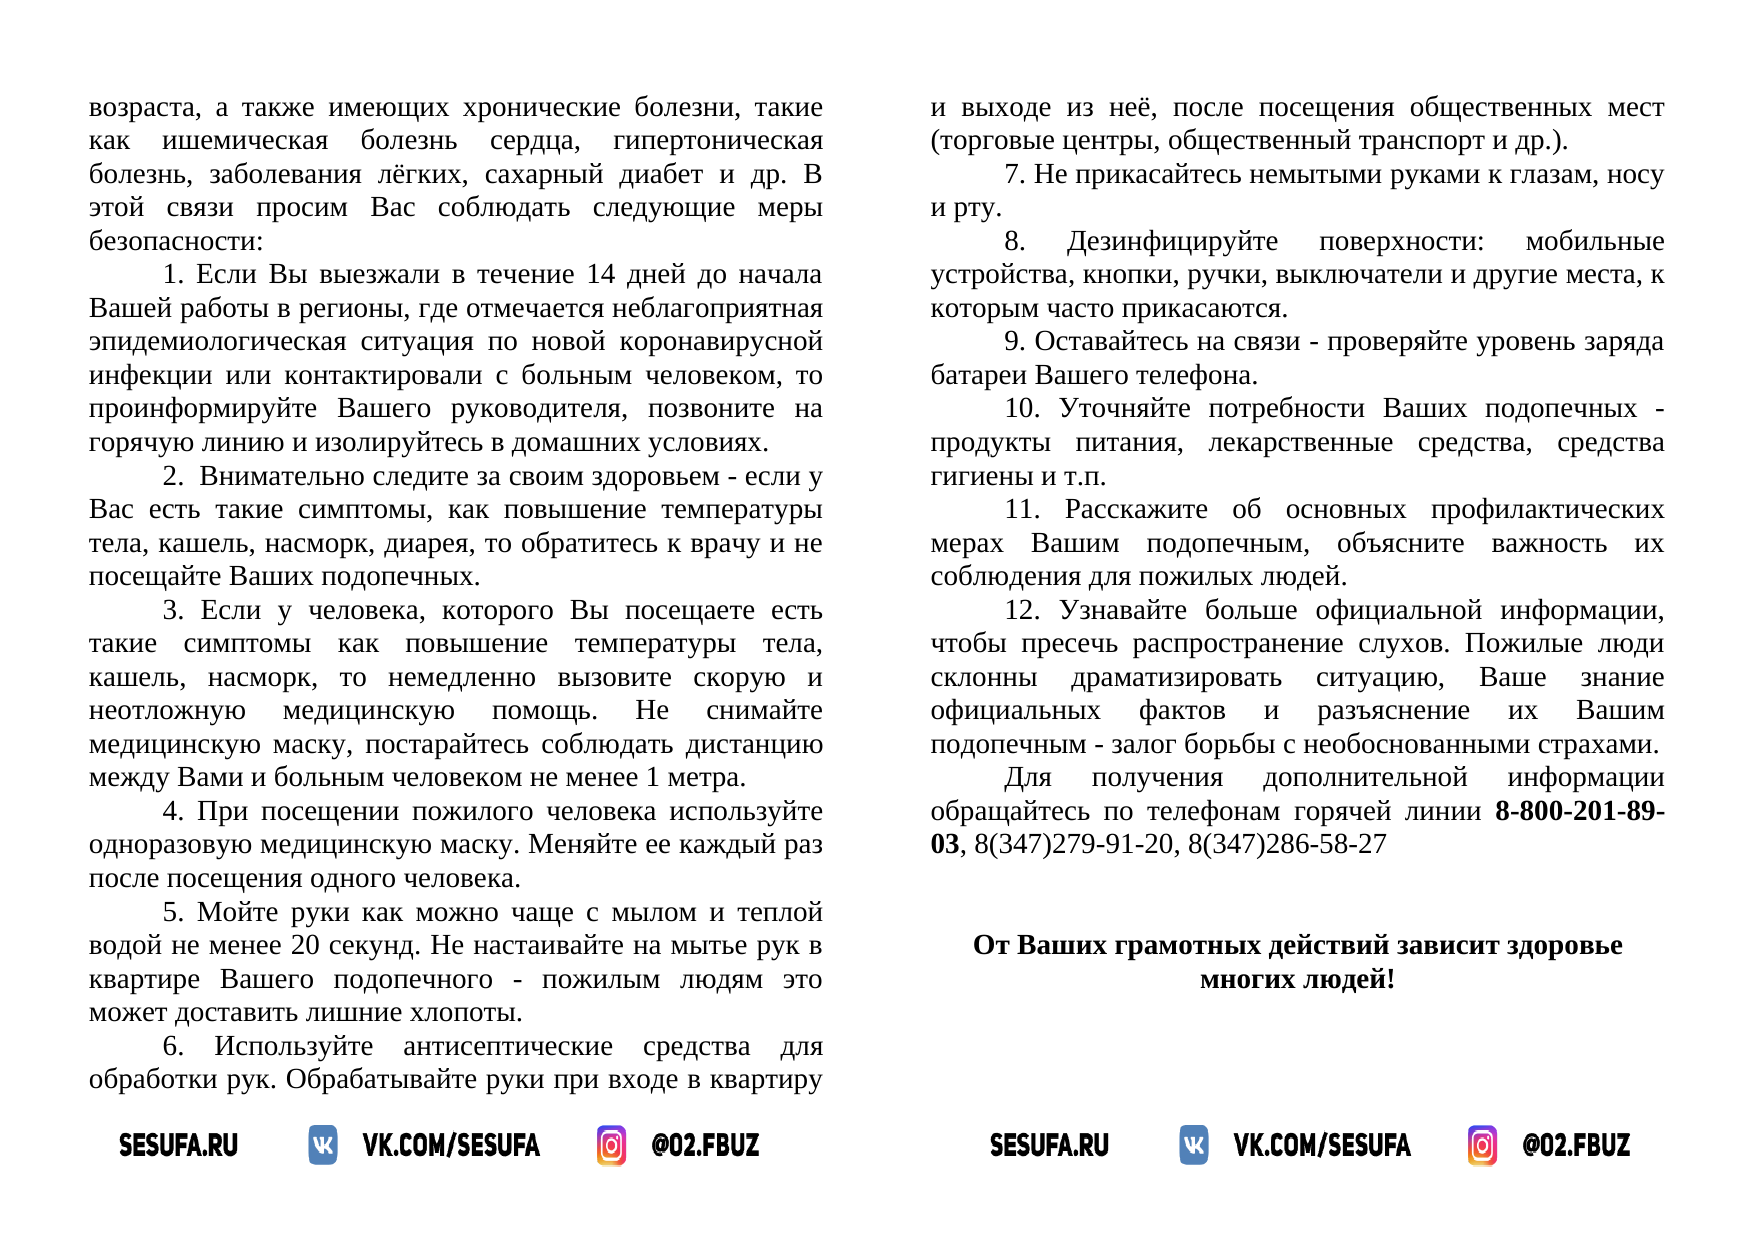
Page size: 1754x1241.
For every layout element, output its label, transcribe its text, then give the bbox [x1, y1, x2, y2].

text 4. При посещении пожилого человека используйте одноразовую медицинскую маску. Меняйте ее каждый раз после посещения одного человека. [89, 793, 824, 894]
picture [959, 1125, 1666, 1167]
text 12. Узнавайте больше официальной информации, чтобы пресечь распространение слухов. Пожилые люди склонны драматизировать ситуацию, Ваше знание официальных фактов и разъяснение их Вашим подопечным - залог борьбы с необоснованными страхами. [930, 592, 1665, 759]
text От Ваших грамотных действий зависит здоровье многих людей! [930, 927, 1665, 994]
text 1. Если Вы выезжали в течение 14 дней до начала Вашей работы в регионы, где отмечается неблагоприятная эпидемиологическая ситуация по новой коронавирусной инфекции или контактировали с больным человеком, то проинформируйте Вашего руководителя, позвоните на горячую линию и изолируйтесь в домашних условиях. [89, 256, 824, 458]
text 9. Оставайтесь на связи - проверяйте уровень заряда батареи Вашего телефона. [930, 323, 1665, 391]
text 8. Дезинфицируйте поверхности: мобильные устройства, кнопки, ручки, выключатели и другие места, к которым часто прикасаются. [930, 223, 1665, 323]
picture [88, 1125, 795, 1167]
text 11. Расскажите об основных профилактических мерах Вашим подопечным, объясните важность их соблюдения для пожилых людей. [930, 491, 1665, 592]
text Для получения дополнительной информации обращайтесь по телефонам горячей линии 8-800-201-89-03, 8(347)279-91-20, 8(347)286-58-27 [930, 759, 1665, 860]
text 7. Не прикасайтесь немытыми руками к глазам, носу и рту. [930, 156, 1665, 223]
text 2. Внимательно следите за своим здоровьем - если у Вас есть такие симптомы, как повышение температуры тела, кашель, насморк, диарея, то обратитесь к врачу и не посещайте Ваших подопечных. [89, 458, 824, 592]
text 3. Если у человека, которого Вы посещаете есть такие симптомы как повышение температуры тела, кашель, насморк, то немедленно вызовите скорую и неотложную медицинскую помощь. Не снимайте медицинскую маску, постарайтесь соблюдать дистанцию между Вами и больным человеком не менее 1 метра. [89, 592, 824, 793]
text 5. Мойте руки как можно чаще с мылом и теплой водой не менее 20 секунд. Не настаивайте на мытье рук в квартире Вашего подопечного - пожилым людям это может доставить лишние хлопоты. [89, 894, 824, 1028]
text 6. Используйте антисептические средства для обработки рук. Обрабатывайте руки при входе в квартиру и выходе из неё, после посещения общественных мест (торговые центры, общественный транспорт и др.). [930, 89, 1665, 156]
text 6. Используйте антисептические средства для обработки рук. Обрабатывайте руки при входе в квартиру и выходе из неё, после посещения общественных мест (торговые центры, общественный транспорт и др.). [89, 1028, 824, 1095]
text 10. Уточняйте потребности Ваших подопечных - продукты питания, лекарственные средства, средства гигиены и т.п. [930, 391, 1665, 491]
